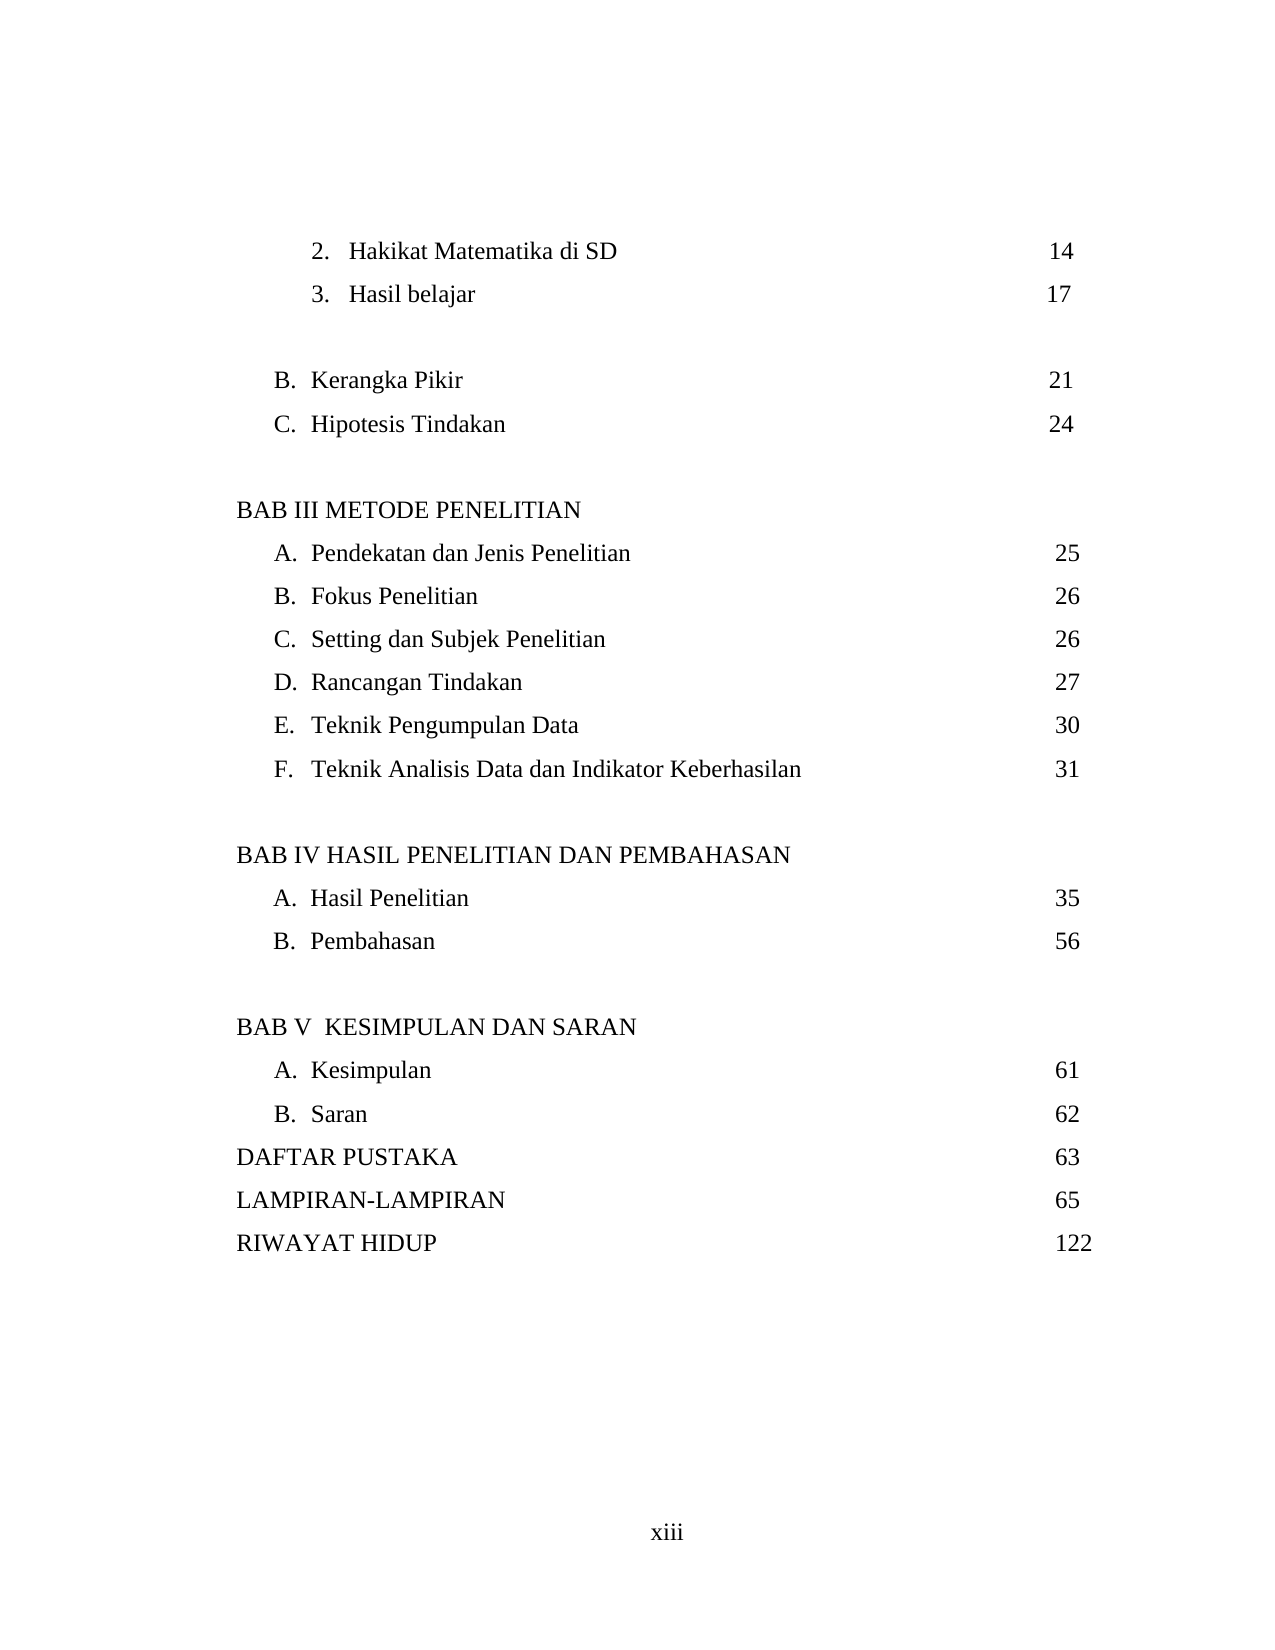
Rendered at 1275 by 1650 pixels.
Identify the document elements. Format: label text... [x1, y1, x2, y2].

list LAMPIRAN-LAMPIRAN 65 [236, 1185, 1098, 1214]
list Setting dan Subjek Penelitian 26 [273, 624, 1098, 653]
list Fokus Penelitian 26 [273, 581, 1098, 610]
list Rancangan Tindakan 27 [273, 667, 1098, 696]
list RIWAYAT HIDUP 122 [236, 1228, 1098, 1257]
list Hasil Penelitian 35 [273, 883, 1098, 912]
list Teknik Analisis Data dan Indikator Keberhasilan 31 [273, 754, 1098, 782]
list DAFTAR PUSTAKA 63 [236, 1142, 1098, 1171]
list Hakikat Matematika di SD 14 [311, 236, 1098, 265]
list Hasil belajar 17 [311, 279, 1093, 308]
list Hipotesis Tindakan 24 [273, 409, 1098, 437]
list Kesimpulan 61 [273, 1056, 1098, 1084]
list Pembahasan 56 [273, 926, 1098, 955]
list Teknik Pengumpulan Data 30 [273, 711, 1098, 739]
list Pendekatan dan Jenis Penelitian 25 [273, 538, 1098, 567]
list BAB V KESIMPULAN DAN SARAN [236, 1012, 1078, 1041]
text BAB III METODE PENELITIAN [236, 495, 1078, 524]
list Saran 62 [273, 1099, 1098, 1127]
list BAB IV HASIL PENELITIAN DAN PEMBAHASAN [236, 840, 1078, 869]
list Kerangka Pikir 21 [273, 366, 1098, 394]
